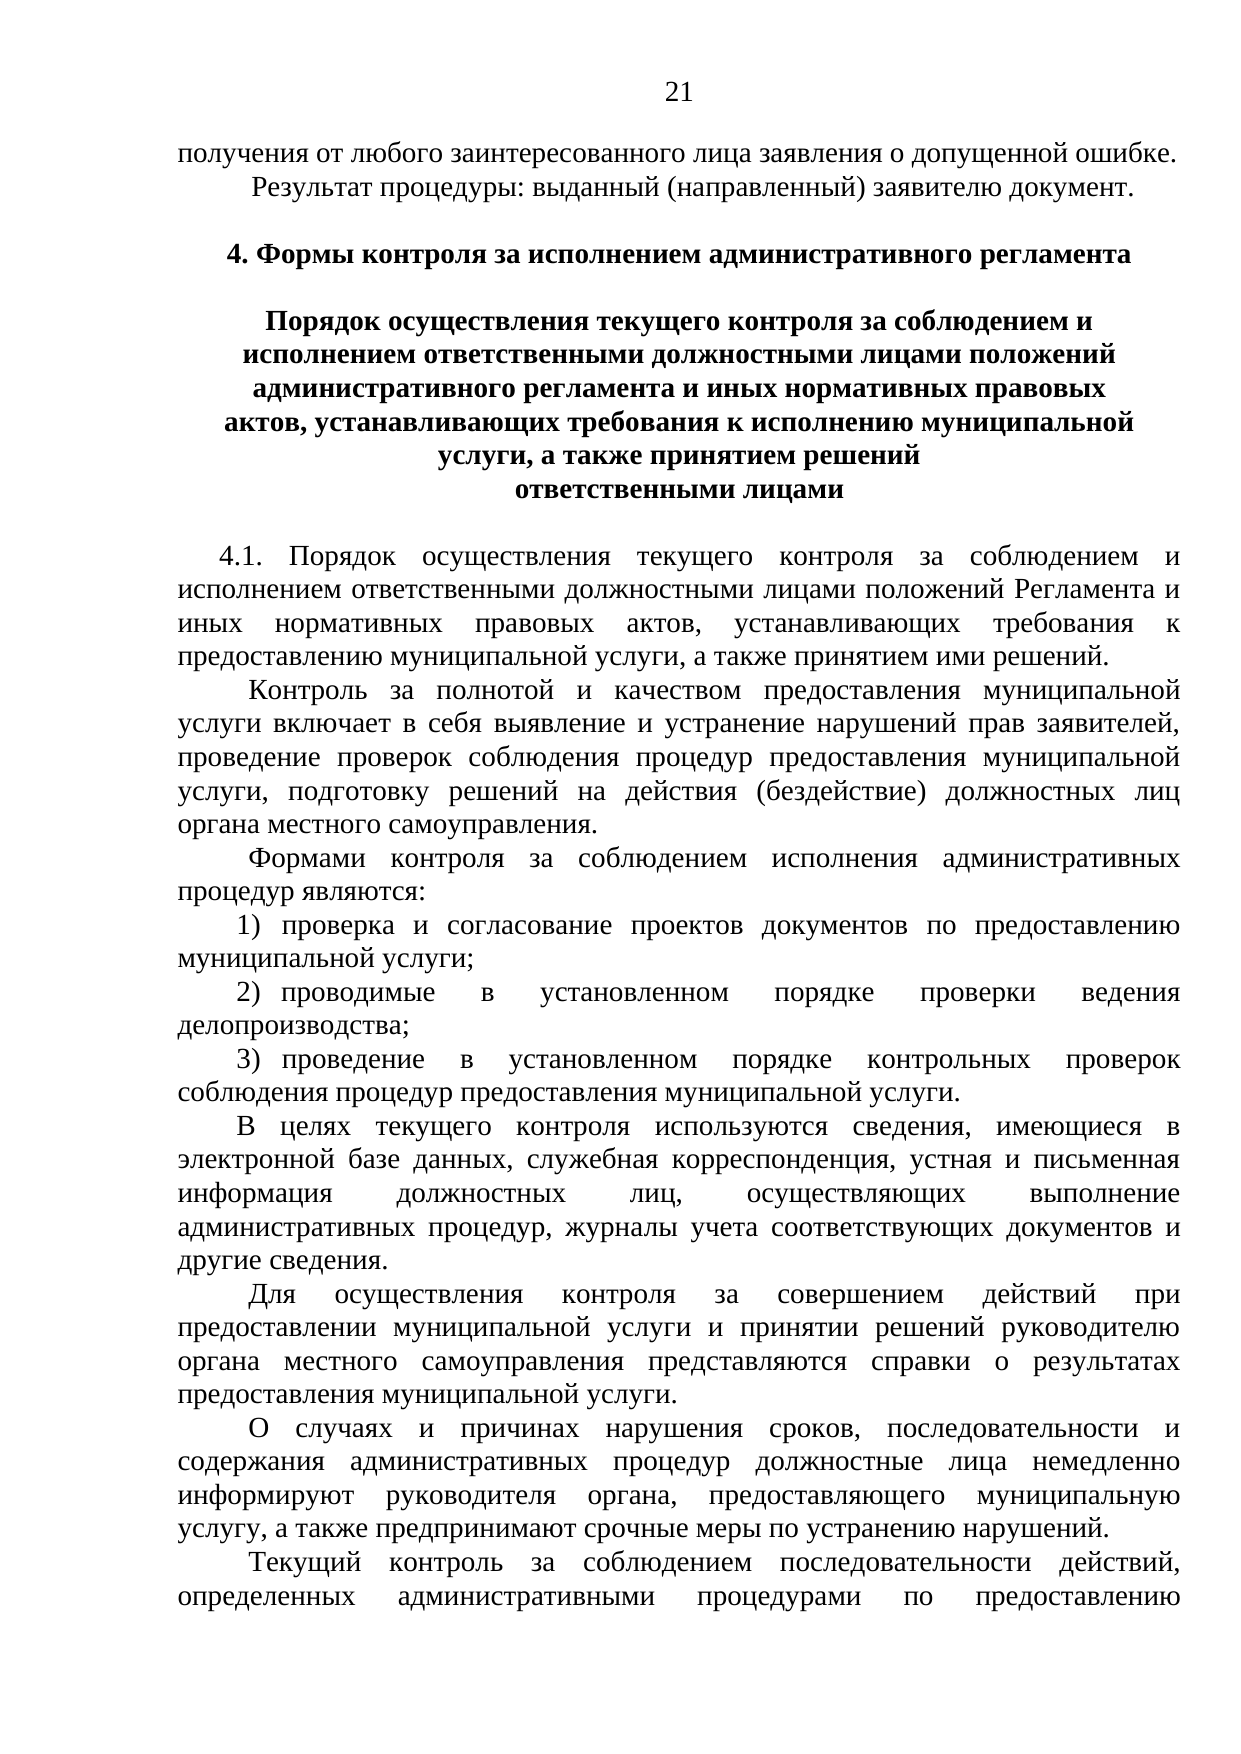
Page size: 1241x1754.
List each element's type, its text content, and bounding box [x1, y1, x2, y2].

text ответственными лицами [177, 471, 1181, 504]
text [177, 1544, 1181, 1611]
text исполнением ответственными должностными лицами положений [177, 337, 1181, 370]
text административного регламента и иных нормативных правовых [177, 370, 1181, 404]
text Контроль за полнотой и качеством предоставления муниципальной услуги включает в себя выявление и устранение нарушений прав заявителей, проведение проверок соблюдения процедур предоставления муниципальной услуги, подготовку решений на действия (бездействие) должностных лиц органа местного самоуправления. [177, 672, 1181, 840]
text актов, устанавливающих требования к исполнению муниципальной услуги, а также принятием решений [177, 404, 1181, 471]
text Порядок осуществления текущего контроля за соблюдением и [177, 303, 1181, 337]
list проверка и согласование проектов документов по предоставлению муниципальной услуги; [177, 907, 1181, 974]
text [177, 135, 1181, 169]
text Для осуществления контроля за совершением действий при предоставлении муниципальной услуги и принятии решений руководителю органа местного самоуправления представляются справки о результатах предоставления муниципальной услуги. [177, 1276, 1181, 1410]
text В целях текущего контроля используются сведения, имеющиеся в электронной базе данных, служебная корреспонденция, устная и письменная информация должностных лиц, осуществляющих выполнение административных процедур, журналы учета соответствующих документов и другие сведения. [177, 1108, 1181, 1276]
text Результат процедуры: выданный (направленный) заявителю документ. [177, 169, 1181, 202]
list проведение в установленном порядке контрольных проверок соблюдения процедур предоставления муниципальной услуги. [177, 1041, 1181, 1108]
text 4. Формы контроля за исполнением административного регламента [177, 236, 1181, 269]
text Формами контроля за соблюдением исполнения административных процедур являются: [177, 840, 1181, 907]
list проводимые в установленном порядке проверки ведения делопроизводства; [177, 974, 1181, 1041]
text 4.1. Порядок осуществления текущего контроля за соблюдением и исполнением ответственными должностными лицами положений Регламента и иных нормативных правовых актов, устанавливающих требования к предоставлению муниципальной услуги, а также принятием ими решений. [177, 538, 1181, 672]
text О случаях и причинах нарушения сроков, последовательности и содержания административных процедур должностные лица немедленно информируют руководителя органа, предоставляющего муниципальную услугу, а также предпринимают срочные меры по устранению нарушений. [177, 1410, 1181, 1544]
